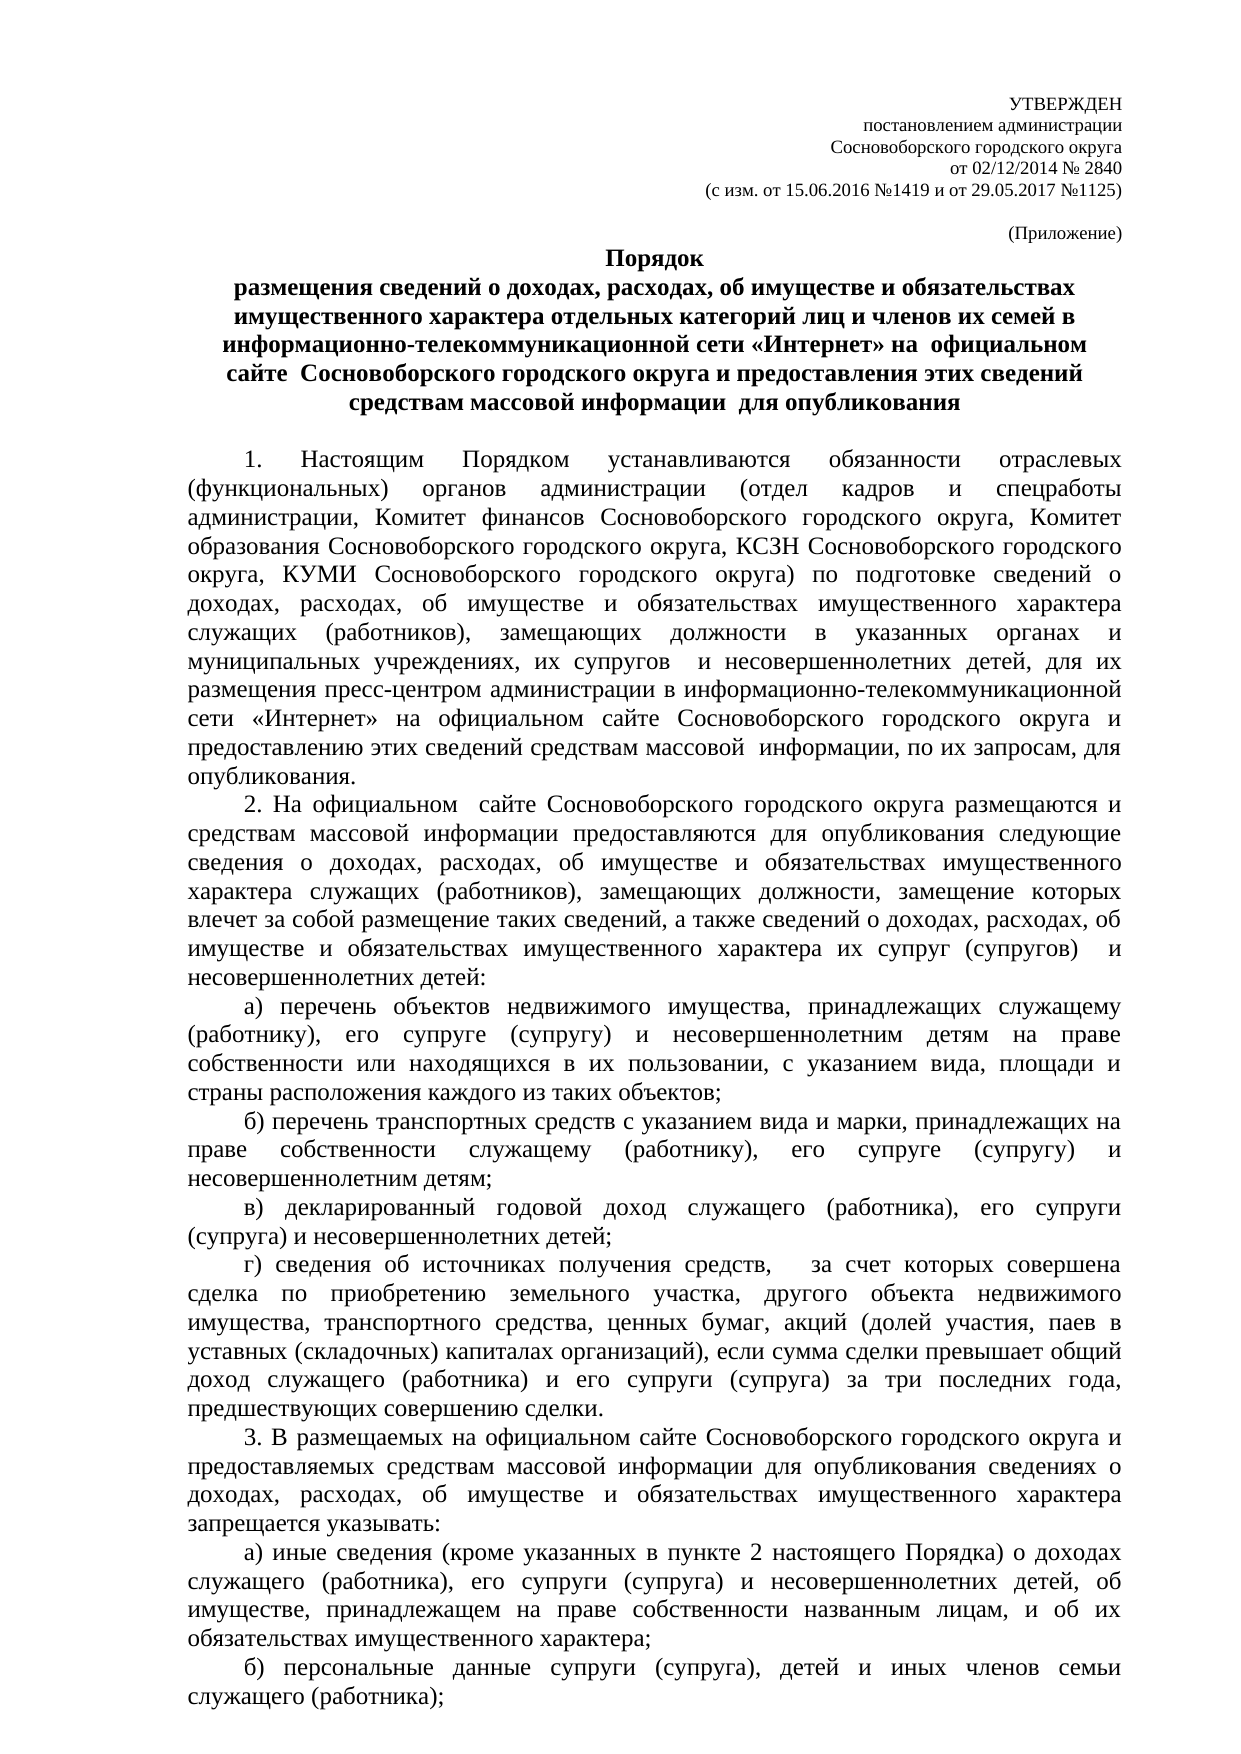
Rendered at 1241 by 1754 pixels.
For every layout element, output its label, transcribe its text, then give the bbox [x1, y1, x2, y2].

text (с изм. от 15.06.2016 №1419 и от 29.05.2017 №1125) [487, 179, 1122, 200]
text размещения сведений о доходах, расходах, об имуществе и обязательствах имущественного характера отдельных категорий лиц и членов их семей в информационно-телекоммуникационной сети «Интернет» на официальном сайте Сосновоборского городского округа и предоставления этих сведений [187, 272, 1122, 387]
text от 02/12/2014 № 2840 [487, 157, 1122, 179]
text 2. На официальном сайте Сосновоборского городского округа размещаются и средствам массовой информации предоставляются для опубликования следующие сведения о доходах, расходах, об имуществе и обязательствах имущественного характера служащих (работников), замещающих должности, замещение которых влечет за собой размещение таких сведений, а также сведений о доходах, расходах, об имуществе и обязательствах имущественного характера их супруг (супругов) и несовершеннолетних детей: [187, 789, 1122, 991]
text постановлением администрации [637, 114, 1122, 136]
text средствам массовой информации для опубликования [187, 387, 1122, 416]
text (Приложение) [487, 222, 1122, 243]
text УТВЕРЖДЕН [487, 92, 1122, 114]
text 3. В размещаемых на официальном сайте Сосновоборского городского округа и предоставляемых средствам массовой информации для опубликования сведениях о доходах, расходах, об имуществе и обязательствах имущественного характера запрещается указывать: [187, 1422, 1122, 1537]
text а) перечень объектов недвижимого имущества, принадлежащих служащему (работнику), его супруге (супругу) и несовершеннолетним детям на праве собственности или находящихся в их пользовании, с указанием вида, площади и страны расположения каждого из таких объектов; [187, 991, 1122, 1106]
text а) иные сведения (кроме указанных в пункте 2 настоящего Порядка) о доходах служащего (работника), его супруги (супруга) и несовершеннолетних детей, об имуществе, принадлежащем на праве собственности названным лицам, и об их обязательствах имущественного характера; [187, 1537, 1122, 1652]
text б) перечень транспортных средств с указанием вида и марки, принадлежащих на праве собственности служащему (работнику), его супруге (супругу) и несовершеннолетним детям; [187, 1106, 1122, 1192]
text Порядок [187, 243, 1122, 272]
text в) декларированный годовой доход служащего (работника), его супруги (супруга) и несовершеннолетних детей; [187, 1192, 1122, 1249]
text 1. Настоящим Порядком устанавливаются обязанности отраслевых (функциональных) органов администрации (отдел кадров и спецработы администрации, Комитет финансов Сосновоборского городского округа, Комитет образования Сосновоборского городского округа, КСЗН Сосновоборского городского округа, КУМИ Сосновоборского городского округа) по подготовке сведений о доходах, расходах, об имуществе и обязательствах имущественного характера служащих (работников), замещающих должности в указанных органах и муниципальных учреждениях, их супругов и несовершеннолетних детей, для их размещения пресс-центром администрации в информационно-телекоммуникационной сети «Интернет» на официальном сайте Сосновоборского городского округа и предоставлению этих сведений средствам массовой информации, по их запросам, для опубликования. [187, 444, 1122, 789]
text Сосновоборского городского округа [637, 136, 1122, 157]
text б) персональные данные супруги (супруга), детей и иных членов семьи служащего (работника); [187, 1652, 1122, 1709]
text г) сведения об источниках получения средств, за счет которых совершена сделка по приобретению земельного участка, другого объекта недвижимого имущества, транспортного средства, ценных бумаг, акций (долей участия, паев в уставных (складочных) капиталах организаций), если сумма сделки превышает общий доход служащего (работника) и его супруги (супруга) за три последних года, предшествующих совершению сделки. [187, 1249, 1122, 1422]
